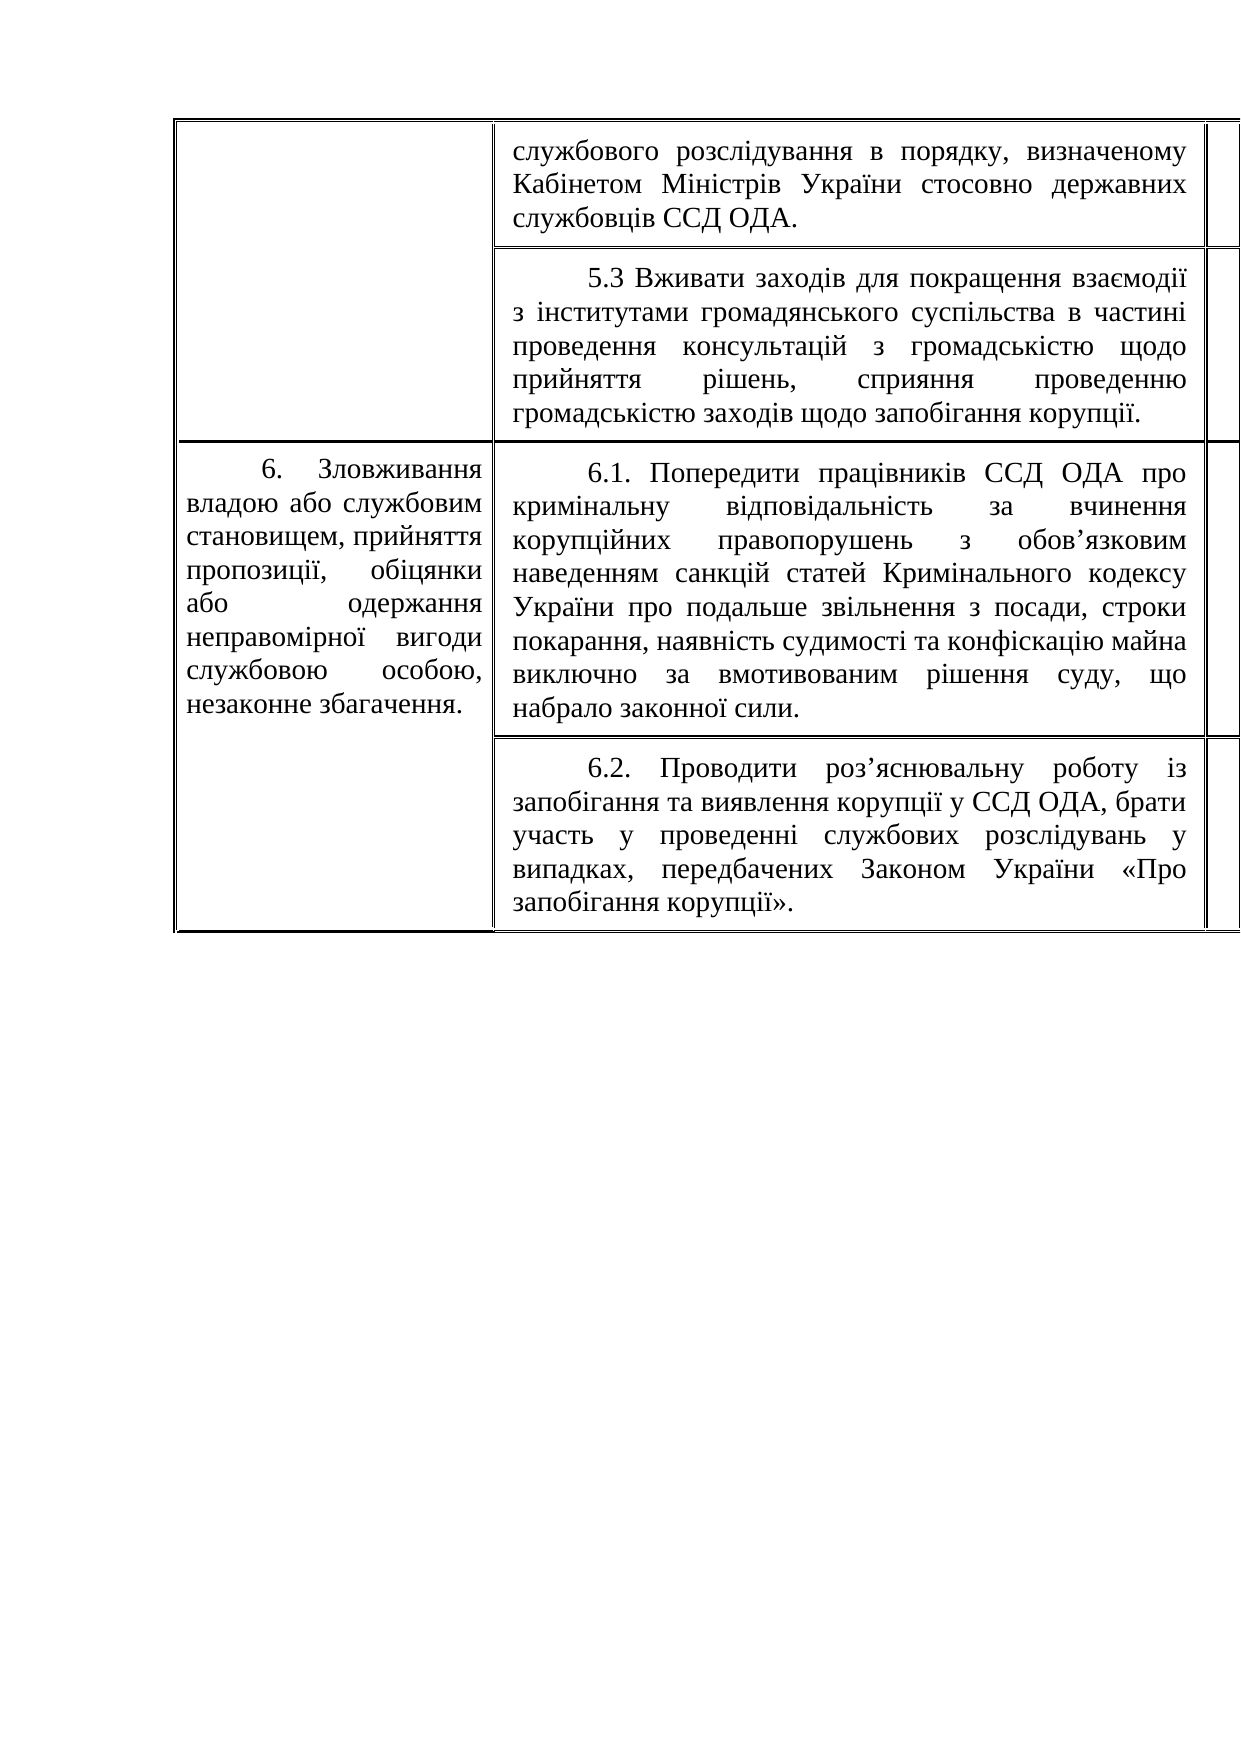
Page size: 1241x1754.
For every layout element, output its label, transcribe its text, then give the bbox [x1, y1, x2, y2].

table_cell 6.1. Попередити працівників ССД ОДА про кримінальну відповідальність за вчинення корупційних правопорушень з обов’язковим наведенням санкцій статей Кримінального кодексу України про подальше звільнення з посади, строки покарання, наявність судимості та конфіскацію майна виключно за вмотивованим рішення суду, що набрало законної сили. [495, 443, 1204, 735]
table_cell [1208, 443, 1239, 735]
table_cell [494, 120, 1206, 246]
table_cell 5.3 Вживати заходів для покращення взаємодії з інститутами громадянського суспільства в частині проведення консультацій з громадськістю щодо прийняття рішень, сприяння проведенню громадськістю заходів щодо запобігання корупції. [495, 249, 1204, 440]
table_cell [1206, 739, 1240, 929]
table_cell [1206, 122, 1240, 246]
table_cell 6. Зловживання владою або службовим становищем, прийняття пропозиції, обіцянки або одержання неправомірної вигоди службовою особою, незаконне збагачення. [177, 440, 493, 929]
table_cell [1208, 249, 1239, 440]
table_cell 6.2. Проводити роз’яснювальну роботу із запобігання та виявлення корупції у ССД ОДА, брати участь у проведенні службових розслідувань у випадках, передбачених Законом України «Про запобігання корупції». [494, 735, 1206, 929]
